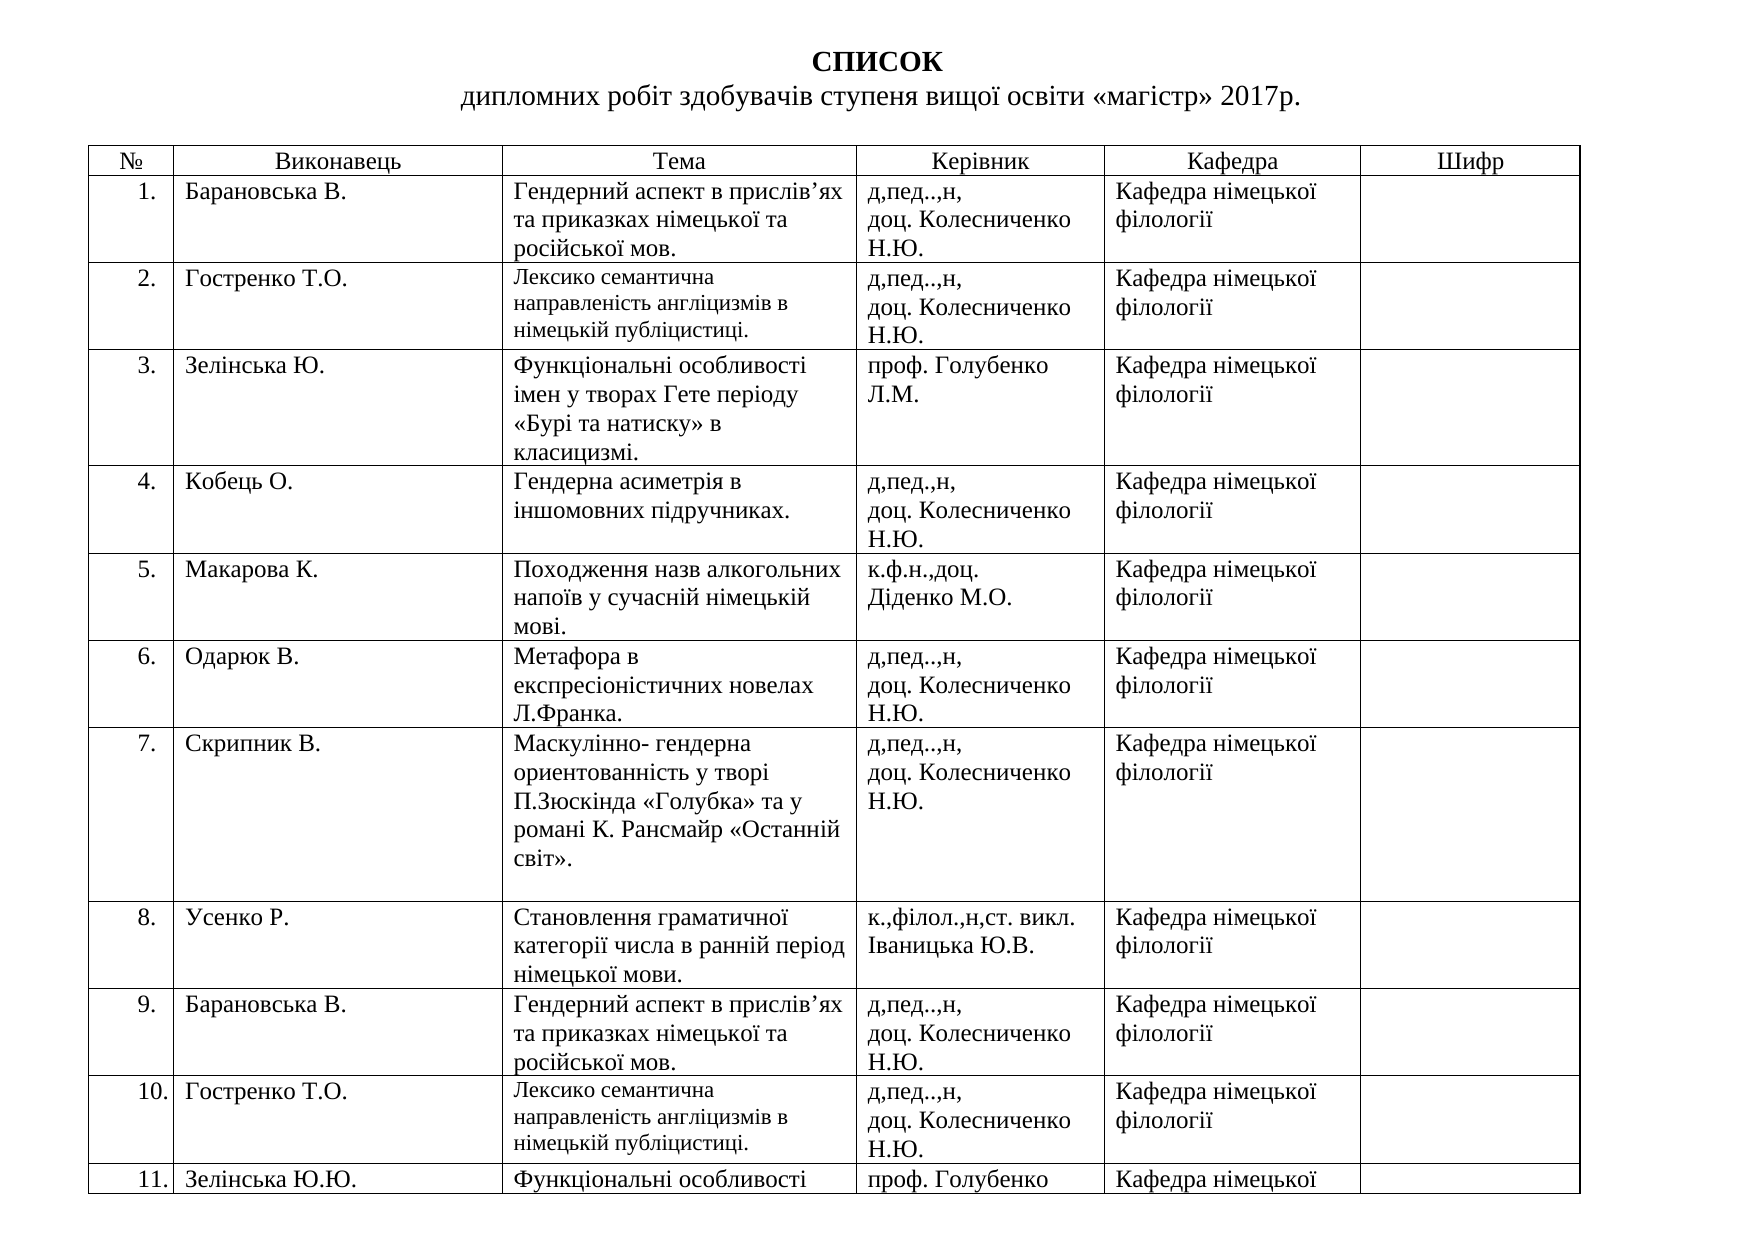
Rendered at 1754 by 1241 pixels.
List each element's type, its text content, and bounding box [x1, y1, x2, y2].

table_cell д,пед..,н, доц. Колесниченко Н.Ю. [857, 263, 1104, 349]
table_cell Метафора в експресіоністичних новелах Л.Франка. [503, 641, 856, 727]
table_cell [89, 263, 173, 349]
table_cell Гостренко Т.О. [174, 1076, 502, 1163]
table_cell Барановська В. [174, 176, 502, 262]
table_header Кафедра [1105, 146, 1360, 175]
table_cell Зелінська Ю.Ю. [174, 1164, 502, 1192]
table_cell Кафедра німецької філології [1105, 728, 1360, 901]
table_cell Походження назв алкогольних напоїв у сучасній німецькій мові. [503, 554, 856, 640]
table_cell Макарова К. [174, 554, 502, 640]
table_cell Кафедра німецької філології [1105, 350, 1360, 465]
table_cell д,пед..,н, доц. Колесниченко Н.Ю. [857, 1076, 1104, 1163]
table_cell [1361, 263, 1579, 349]
table_header № [89, 146, 173, 175]
table_cell Маскулінно- гендерна ориентованність у творі П.Зюскінда «Голубка» та у романі К. Рансмайр «Останній світ». [503, 728, 856, 901]
table_cell [89, 1076, 173, 1163]
table_cell [89, 350, 173, 465]
table_cell [89, 466, 173, 553]
table_cell [1361, 1164, 1579, 1192]
table_cell [1361, 1076, 1579, 1163]
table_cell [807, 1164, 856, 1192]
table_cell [857, 1164, 1104, 1192]
table_cell [1361, 641, 1579, 727]
table_header Тема [503, 146, 856, 175]
table_cell Одарюк В. [174, 641, 502, 727]
table_cell Лексико семантична направленість англіцизмів в німецькій публіцистиці. [503, 263, 856, 349]
table_cell Кафедра німецької філології [1105, 554, 1360, 640]
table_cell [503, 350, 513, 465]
table_cell Гостренко Т.О. [174, 263, 502, 349]
table_cell Кафедра німецької філології [1105, 466, 1360, 553]
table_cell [1105, 1076, 1360, 1163]
table_cell Зелінська Ю. [174, 350, 502, 465]
table_cell д,пед.,н, доц. Колесниченко Н.Ю. [857, 466, 1104, 553]
table_cell [1361, 728, 1579, 901]
text дипломних робіт здобувачів ступеня вищої освіти «магістр» 2017р. [118, 78, 1636, 111]
table_cell Гендерна асиметрія в іншомовних підручниках. [503, 466, 856, 553]
table_cell [89, 1164, 173, 1192]
table_cell Кафедра німецької філології [1105, 989, 1360, 1075]
table_cell [89, 554, 173, 640]
table_cell д,пед..,н, доц. Колесниченко Н.Ю. [857, 641, 1104, 727]
table_cell Гендерний аспект в прислів’ях та приказках німецької та російської мов. [503, 989, 856, 1075]
table_cell Кафедра німецької філології [1105, 176, 1360, 262]
table_cell Кобець О. [174, 466, 502, 553]
table_cell д,пед..,н, доц. Колесниченко Н.Ю. [857, 728, 1104, 901]
table_cell [1361, 350, 1579, 465]
table_cell [1361, 902, 1579, 988]
table_cell [1361, 554, 1579, 640]
table_cell д,пед..,н, доц. Колесниченко Н.Ю. [857, 176, 1104, 262]
table_cell Скрипник В. [174, 728, 502, 901]
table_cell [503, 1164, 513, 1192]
table_cell д,пед..,н, доц. Колесниченко Н.Ю. [857, 989, 1104, 1075]
table_cell Функціональні особливості імен у творах Гете періоду «Бурі та натиску» в класицизмі. [639, 350, 856, 465]
table_cell [1361, 176, 1579, 262]
table_header Шифр [1361, 146, 1579, 175]
table_cell Кафедра німецької філології [1105, 263, 1360, 349]
table_cell Кафедра німецької філології [1105, 641, 1360, 727]
table_cell Становлення граматичної категорії числа в ранній період німецької мови. [503, 902, 856, 988]
table_cell Барановська В. [174, 989, 502, 1075]
table_cell [89, 902, 173, 988]
table_cell к.ф.н.,доц. Діденко М.О. [857, 554, 1104, 640]
table_cell к.,філол.,н,ст. викл. Іваницька Ю.В. [857, 902, 1104, 988]
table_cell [1105, 1164, 1360, 1192]
table_cell Усенко Р. [174, 902, 502, 988]
table_cell проф. Голубенко Л.М. [857, 350, 1104, 465]
table_cell [89, 176, 173, 262]
table_cell [89, 641, 173, 727]
table_cell [1361, 989, 1579, 1075]
table_cell Лексико семантична направленість англіцизмів в німецькій публіцистиці. [503, 1076, 856, 1163]
table_cell [1361, 466, 1579, 553]
table_header Керівник [857, 146, 1104, 175]
table_cell Кафедра німецької філології [1105, 902, 1360, 988]
table_cell [89, 728, 173, 901]
table_cell Гендерний аспект в прислів’ях та приказках німецької та російської мов. [503, 176, 856, 262]
text СПИСОК [118, 44, 1636, 78]
table_cell [89, 989, 173, 1075]
table_header Виконавець [174, 146, 502, 175]
